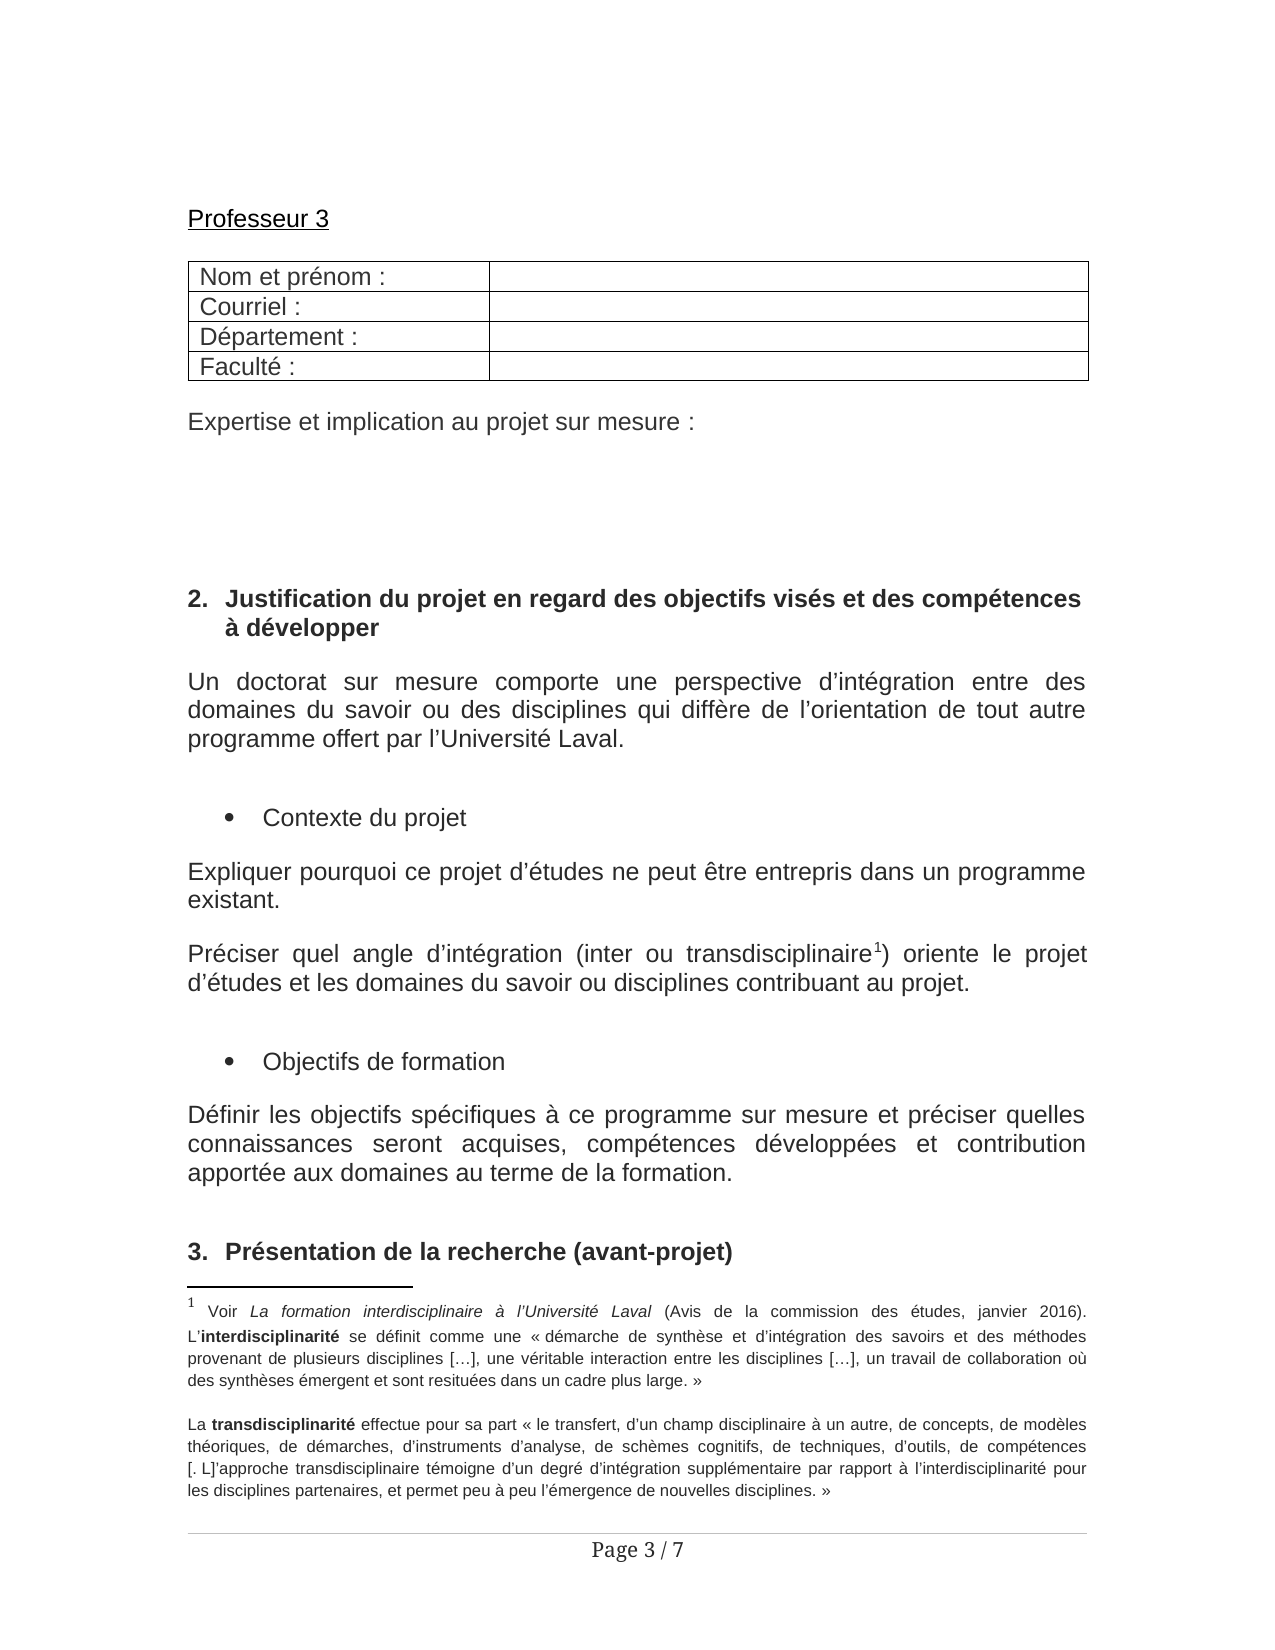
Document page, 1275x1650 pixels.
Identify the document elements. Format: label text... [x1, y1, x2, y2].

table_header Nom et prénom : [189, 262, 489, 291]
table_cell Courriel : [189, 292, 489, 321]
table_cell [490, 322, 1088, 351]
list Contexte du projet [225, 803, 1087, 832]
text Un doctorat sur mesure comporte une perspective d’intégration entre des domaines du savoir ou des disciplines qui diffère de l’orientation de tout autre programme offert par l’Université Laval. [187, 666, 1087, 753]
text Préciser quel angle d’intégration (inter ou transdisciplinaire) oriente le projet d’études et les domaines du savoir ou disciplines contribuant au projet. [187, 939, 1087, 997]
text Professeur 3 [187, 204, 1087, 232]
table_header [490, 262, 1088, 291]
list Justification du projet en regard des objectifs visés et des compétences à développer [187, 584, 1087, 641]
table_cell [490, 292, 1088, 321]
table_cell Département : [189, 322, 489, 351]
table_cell [490, 352, 1088, 380]
text Définir les objectifs spécifiques à ce programme sur mesure et préciser quelles connaissances seront acquises, compétences développées et contribution apportée aux domaines au terme de la formation. [187, 1100, 1087, 1187]
text Expliquer pourquoi ce projet d’études ne peut être entrepris dans un programme existant. [187, 857, 1087, 914]
table_cell Faculté : [189, 352, 489, 380]
list Présentation de la recherche (avant-projet) [187, 1237, 1087, 1265]
list Objectifs de formation [225, 1047, 1087, 1075]
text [187, 406, 1087, 435]
